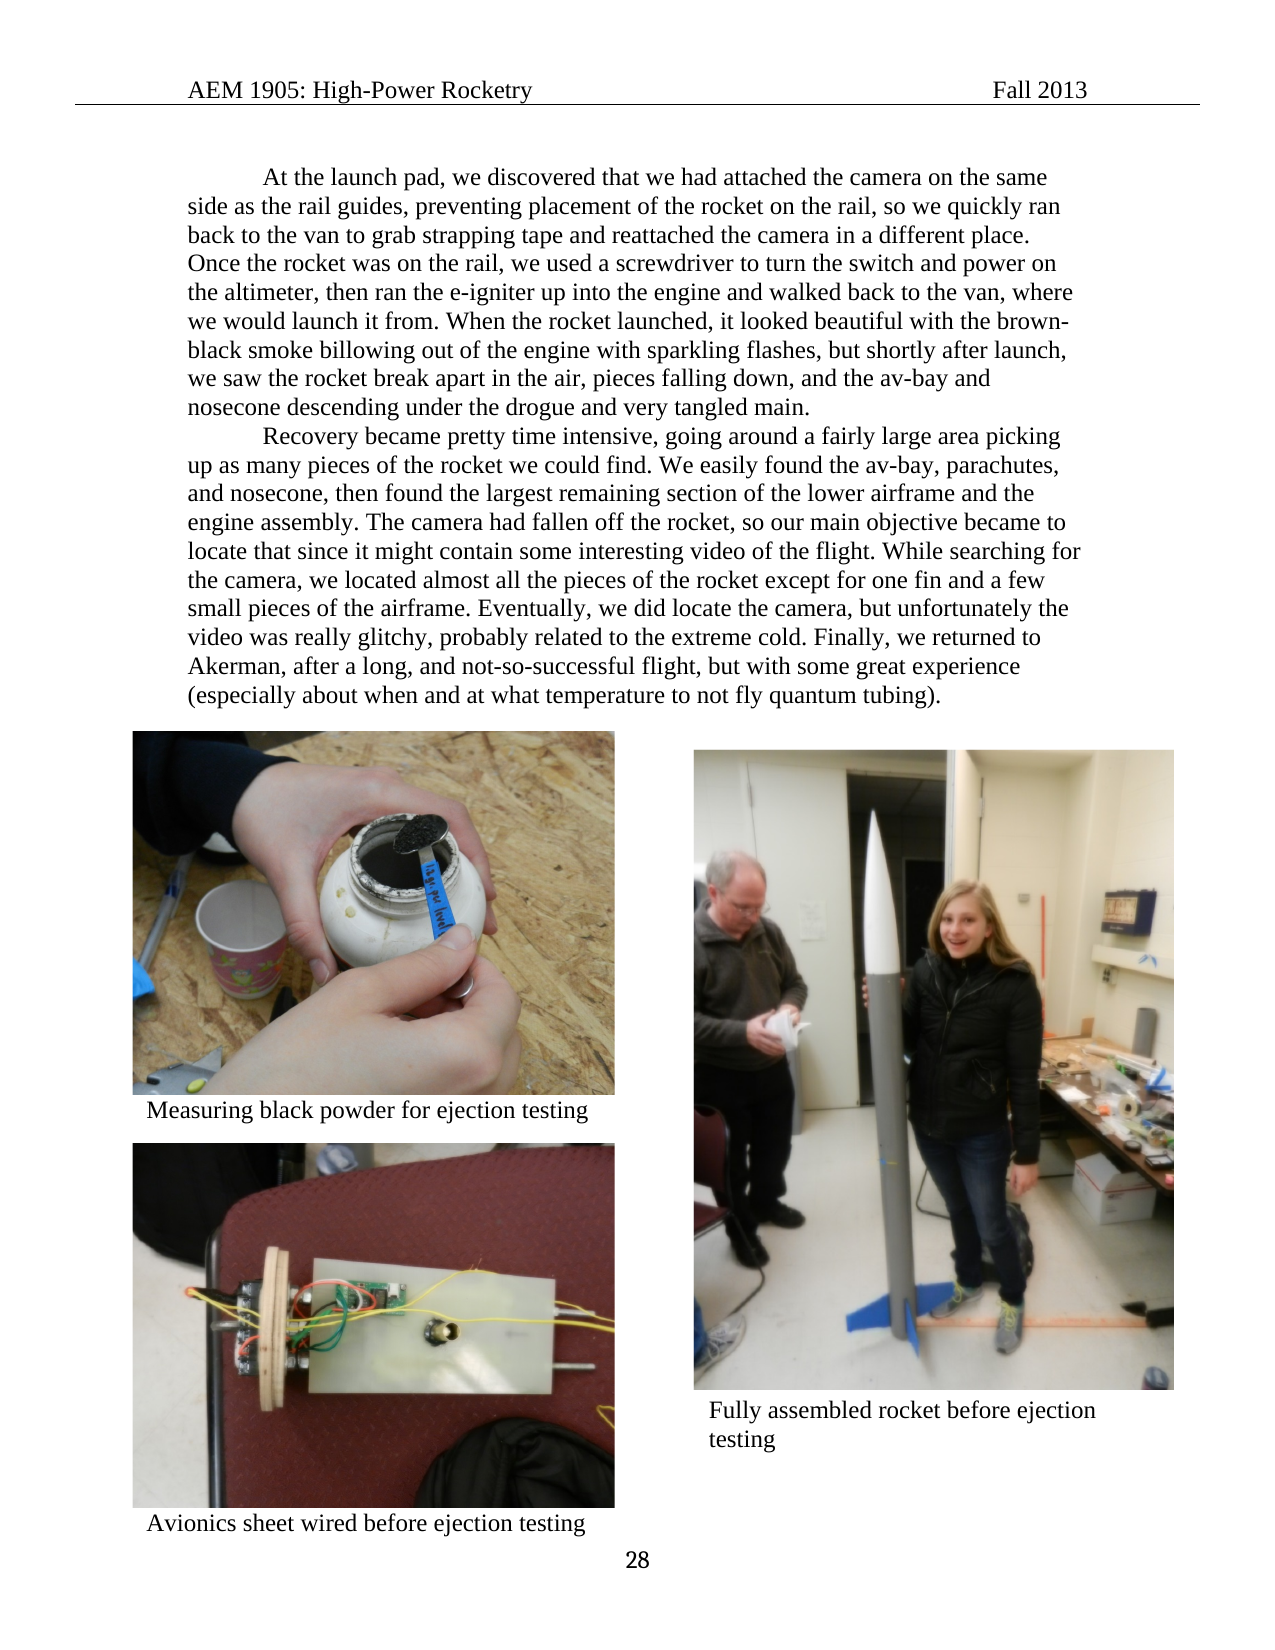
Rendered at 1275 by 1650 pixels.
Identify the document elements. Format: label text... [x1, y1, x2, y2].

picture [131, 1143, 614, 1506]
text Recovery became pretty time intensive, going around a fairly large area picking up as many pieces of the rocket we could find. We easily found the av-bay, parachutes, and nosecone, then found the largest remaining section of the lower airframe and the engine assembly. The camera had fallen off the rocket, so our main objective became to locate that since it might contain some interesting video of the flight. While searching for the camera, we located almost all the pieces of the rocket except for one fin and a few small pieces of the airframe. Eventually, we did locate the camera, but unfortunately the video was really glitchy, probably related to the extreme cold. Finally, we returned to Akerman, after a long, and not-so-successful flight, but with some great experience (especially about when and at what temperature to not fly quantum tubing). [187, 421, 1087, 708]
picture [131, 731, 614, 1094]
picture [694, 750, 1174, 1389]
text At the launch pad, we discovered that we had attached the camera on the same side as the rail guides, preventing placement of the rocket on the rail, so we quickly ran back to the van to grab strapping tape and reattached the camera in a different place. Once the rocket was on the rail, we used a screwdriver to turn the switch and power on the altimeter, then ran the e-igniter up into the engine and walked back to the van, where we would launch it from. When the rocket launched, it looked beautiful with the brown-black smoke billowing out of the engine with sparkling flashes, but shortly after launch, we saw the rocket break apart in the air, pieces falling down, and the av-bay and nosecone descending under the drogue and very tangled main. [187, 162, 1087, 421]
